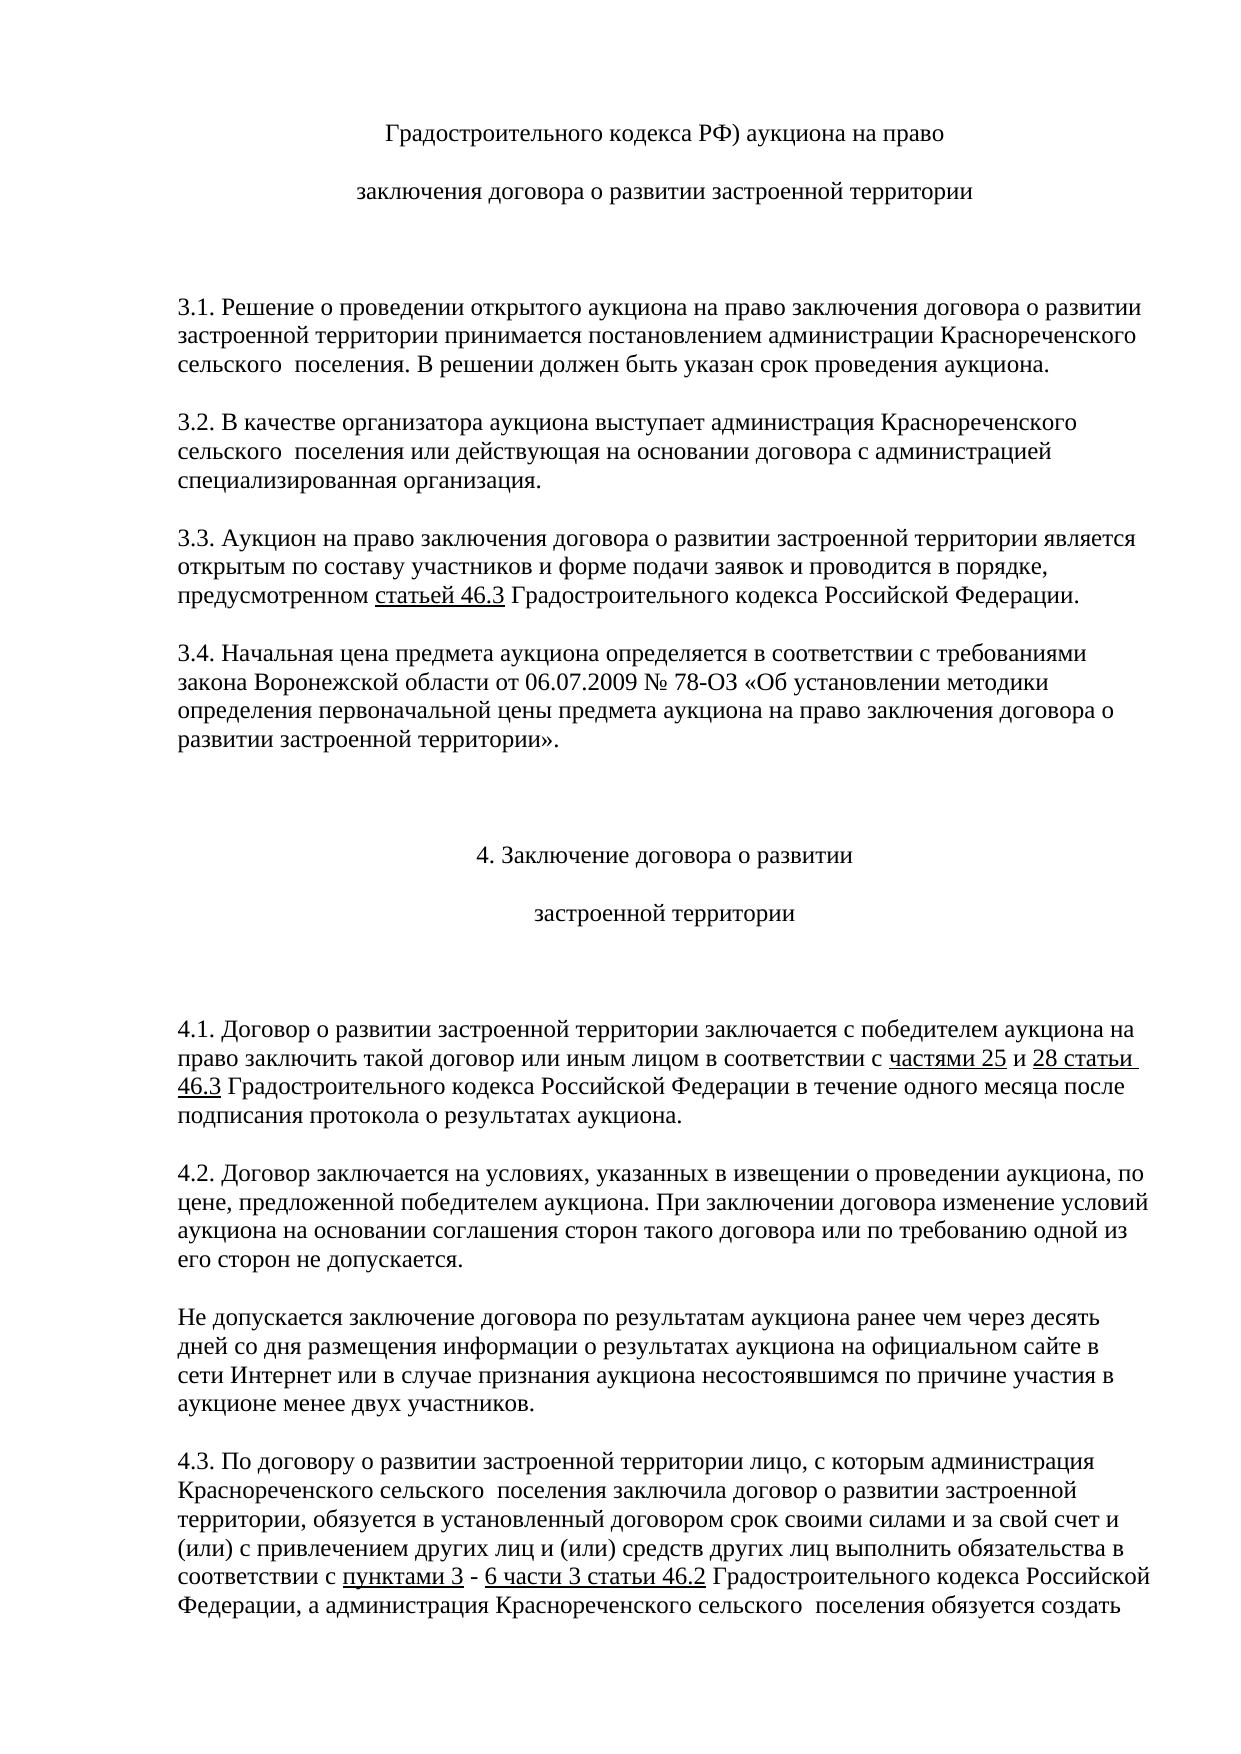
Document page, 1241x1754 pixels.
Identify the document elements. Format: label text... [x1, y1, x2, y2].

text 3.4. Начальная цена предмета аукциона определяется в соответствии с требованиями закона Воронежской области от 06.07.2009 № 78-ОЗ «Об установлении методики определения первоначальной цены предмета аукциона на право заключения договора о развитии застроенной территории». [177, 638, 1152, 753]
text 3.3. Аукцион на право заключения договора о развитии застроенной территории является открытым по составу участников и форме подачи заявок и проводится в порядке, предусмотренном статьей 46.3 Градостроительного кодекса Российской Федерации. [177, 523, 1152, 609]
text застроенной территории [177, 898, 1152, 927]
text 3.1. Решение о проведении открытого аукциона на право заключения договора о развитии застроенной территории принимается постановлением администрации Краснореченского сельского поселения. В решении должен быть указан срок проведения аукциона. [177, 292, 1152, 378]
text 4.2. Договор заключается на условиях, указанных в извещении о проведении аукциона, по цене, предложенной победителем аукциона. При заключении договора изменение условий аукциона на основании соглашения сторон такого договора или по требованию одной из его сторон не допускается. [177, 1158, 1152, 1273]
text 3.2. В качестве организатора аукциона выступает администрация Краснореченского сельского поселения или действующая на основании договора с администрацией специализированная организация. [177, 407, 1152, 493]
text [177, 1446, 1152, 1619]
text Не допускается заключение договора по результатам аукциона ранее чем через десять дней со дня размещения информации о результатах аукциона на официальном сайте в сети Интернет или в случае признания аукциона несостоявшимся по причине участия в аукционе менее двух участников. [177, 1302, 1152, 1417]
text 4. Заключение договора о развитии [177, 840, 1152, 869]
text 4.1. Договор о развитии застроенной территории заключается с победителем аукциона на право заключить такой договор или иным лицом в соответствии с частями 25 и 28 статьи 46.3 Градостроительного кодекса Российской Федерации в течение одного месяца после подписания протокола о результатах аукциона. [177, 1014, 1152, 1129]
text заключения договора о развитии застроенной территории [177, 176, 1152, 205]
text Градостроительного кодекса РФ) аукциона на право [177, 118, 1152, 147]
